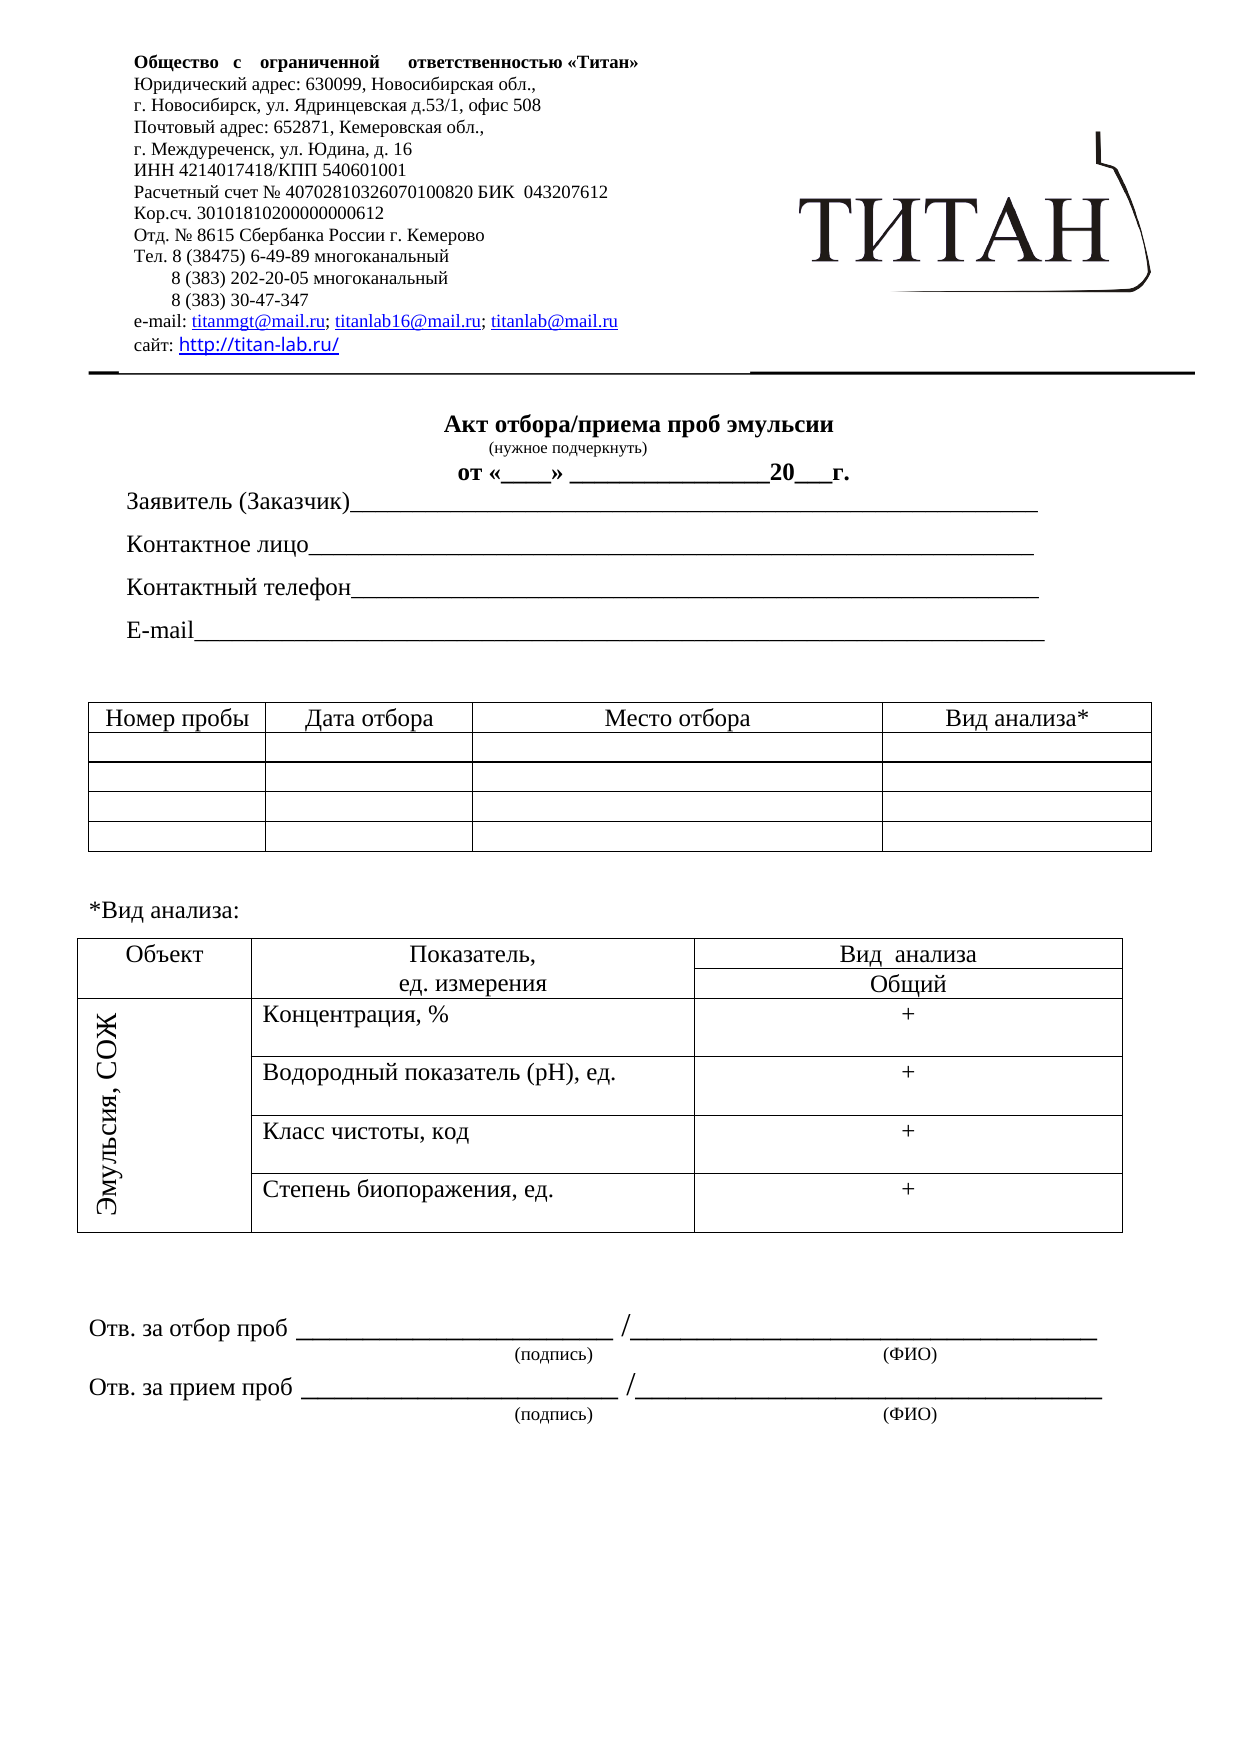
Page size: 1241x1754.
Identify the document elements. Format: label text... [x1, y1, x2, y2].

table_header Объект [78, 939, 251, 998]
table_cell [89, 733, 265, 761]
table_cell Общий [695, 969, 1122, 998]
table_cell Класс чистоты, код [252, 1116, 694, 1173]
table_cell + [695, 1174, 1122, 1232]
table_cell + [695, 999, 1122, 1056]
table_cell Концентрация, % [252, 999, 694, 1056]
table_cell Степень биопоражения, ед. [252, 1174, 694, 1232]
text *Вид анализа: [89, 895, 1152, 924]
table_cell Эмульсия, СОЖ [78, 999, 251, 1232]
table_cell [473, 792, 882, 821]
text Контактный телефон_______________________________________________________ [126, 572, 1152, 601]
table_cell [266, 733, 472, 761]
table_cell [266, 763, 472, 791]
table_cell [266, 822, 472, 851]
table_cell [473, 822, 882, 851]
text Акт отбора/приема проб эмульсии [126, 409, 1152, 438]
table_cell [883, 763, 1151, 791]
table_cell [473, 763, 882, 791]
table_cell [89, 763, 265, 791]
table_header Дата отбора [266, 703, 472, 732]
table_cell [89, 822, 265, 851]
text Заявитель (Заказчик)_______________________________________________________ [126, 486, 1152, 515]
table_header Место отбора [473, 703, 882, 732]
table_header Показатель, ед. измерения [252, 939, 694, 998]
table_cell + [695, 1057, 1122, 1115]
text Отв. за отбор проб ___________________ /____________________________ [89, 1305, 1152, 1343]
table_cell Водородный показатель (рН), ед. [252, 1057, 694, 1115]
text E-mail____________________________________________________________________ [126, 616, 1152, 644]
text (подпись) (ФИО) [89, 1343, 1152, 1365]
table_cell [883, 822, 1151, 851]
table_cell [883, 792, 1151, 821]
table_cell + [695, 1116, 1122, 1173]
text (подпись) (ФИО) [89, 1403, 1152, 1424]
table_cell [266, 792, 472, 821]
text Контактное лицо__________________________________________________________ [126, 529, 1152, 558]
text Отв. за прием проб ___________________ /____________________________ [89, 1365, 1152, 1403]
table_header Вид анализа [695, 939, 1122, 968]
table_header Номер пробы [89, 703, 265, 732]
text от «____» ________________20___г. [421, 457, 1152, 486]
table_header Вид анализа* [883, 703, 1151, 732]
text (нужное подчеркнуть) [126, 438, 1152, 457]
table_cell [883, 733, 1151, 761]
table_cell [473, 733, 882, 761]
table_cell [89, 792, 265, 821]
